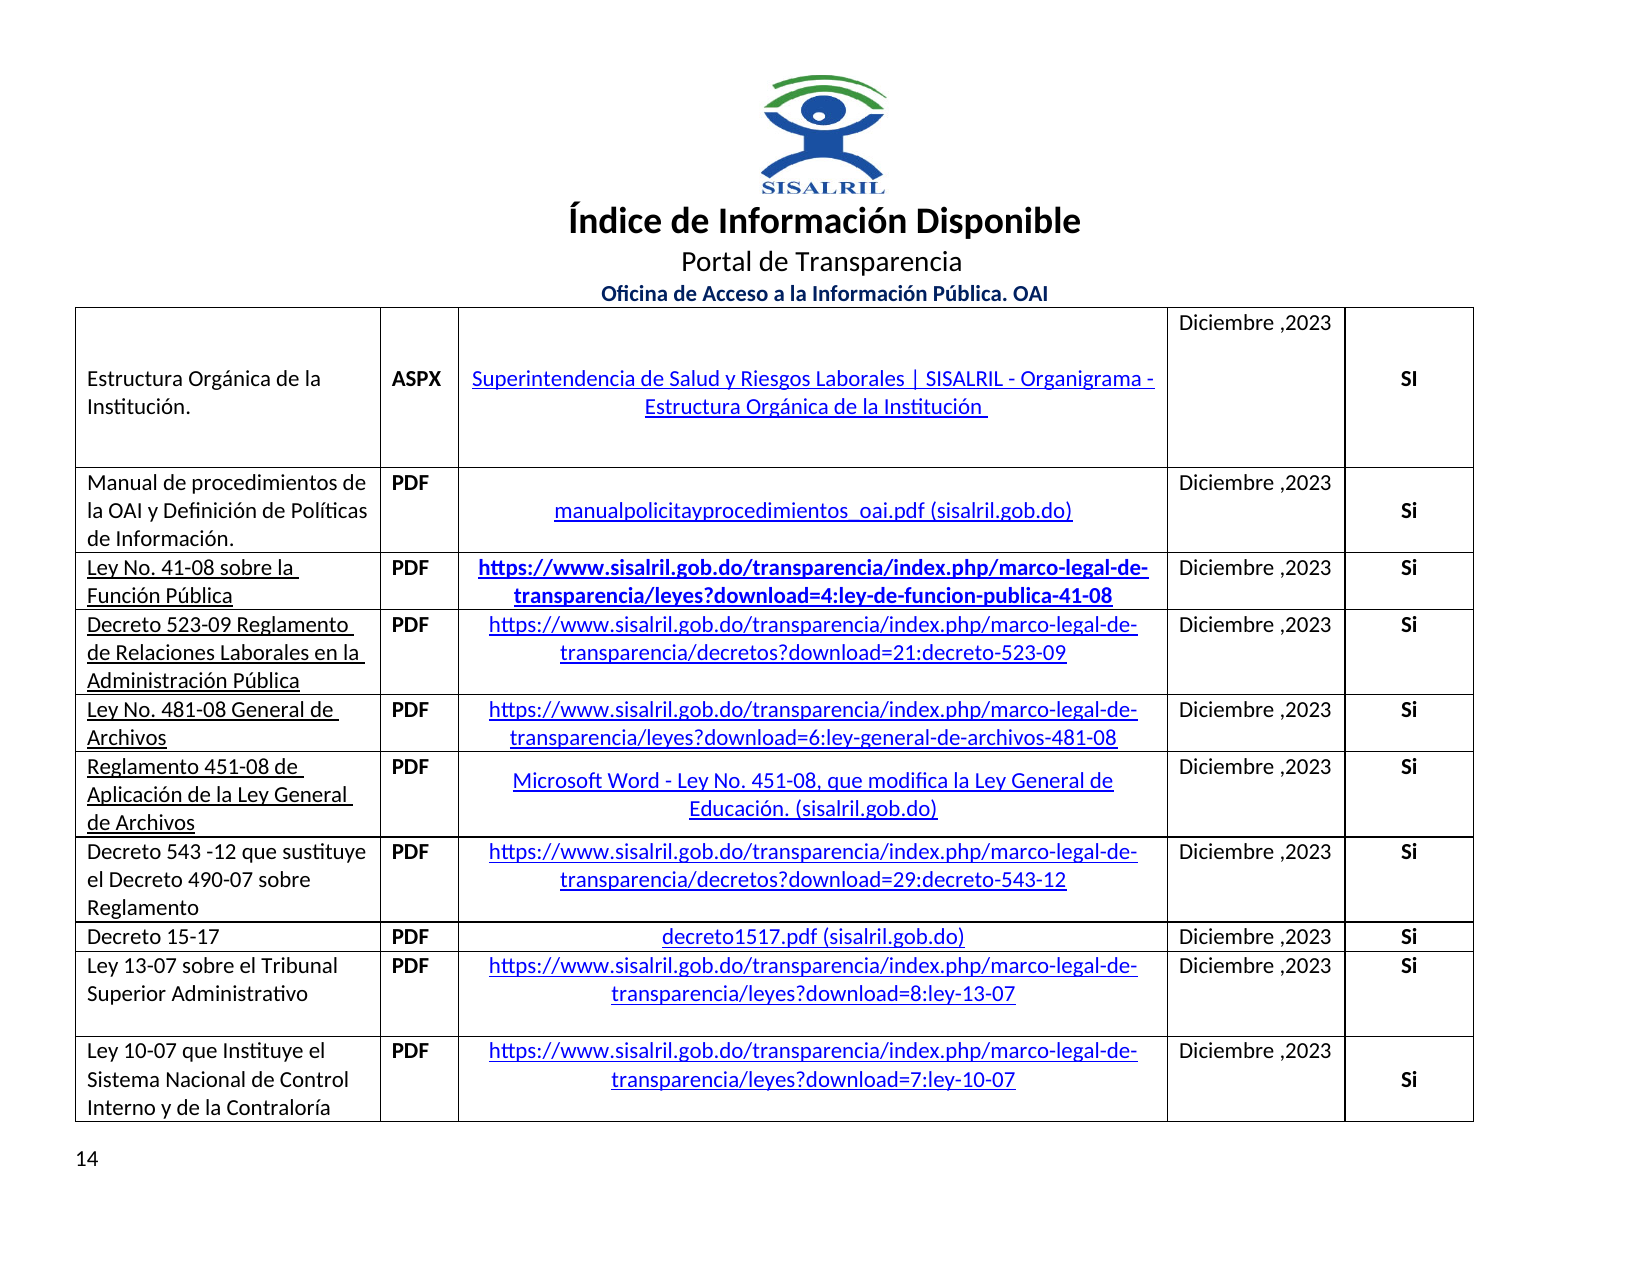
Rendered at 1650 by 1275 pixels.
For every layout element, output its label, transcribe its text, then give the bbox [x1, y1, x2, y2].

table_cell Diciembre ,2023 [1168, 752, 1344, 836]
table_cell manualpolicitayprocedimientos_oai.pdf (sisalril.gob.do) [459, 468, 1167, 552]
table_cell Diciembre ,2023 [1168, 610, 1344, 694]
table_cell PDF [381, 752, 458, 836]
table_cell Si [1346, 952, 1473, 1036]
table_cell Diciembre ,2023 [1168, 838, 1344, 921]
table_cell Si [1346, 553, 1473, 609]
table_cell PDF [381, 610, 458, 694]
table_cell Microsoft Word - Ley No. 451-08, que modifica la Ley General de Educación. (sisalril.gob.do) [459, 752, 1167, 836]
table_cell Decreto 543 -12 que sustituye el Decreto 490-07 sobre Reglamento [76, 838, 380, 921]
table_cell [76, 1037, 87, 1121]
table_cell https://www.sisalril.gob.do/transparencia/index.php/marco-legal-de-transparencia/leyes?download=7:ley-10-07 [459, 1037, 1167, 1121]
table_cell Manual de procedimientos de la OAI y Definición de Políticas de Información. [76, 468, 380, 552]
table_cell Decreto 523-09 Reglamento de Relaciones Laborales en la Administración Pública [300, 610, 380, 694]
table_cell SI [1346, 308, 1473, 467]
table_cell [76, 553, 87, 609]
table_cell PDF [381, 695, 458, 751]
table_cell https://www.sisalril.gob.do/transparencia/index.php/marco-legal-de-transparencia/leyes?download=4:ley-de-funcion-publica-41-08 [459, 553, 1167, 609]
table_cell https://www.sisalril.gob.do/transparencia/index.php/marco-legal-de-transparencia/leyes?download=6:ley-general-de-archivos-481-08 [459, 695, 1167, 751]
table_cell PDF [381, 1037, 458, 1121]
table_cell Reglamento 451-08 de Aplicación de la Ley General de Archivos [195, 752, 380, 836]
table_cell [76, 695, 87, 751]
picture [727, 75, 923, 198]
table_cell Superintendencia de Salud y Riesgos Laborales | SISALRIL - Organigrama - Estructura Orgánica de la Institución [459, 308, 1167, 467]
table_cell Si [1346, 1037, 1473, 1121]
table_cell Ley No. 41-08 sobre la Función Pública [233, 553, 380, 609]
table_cell https://www.sisalril.gob.do/transparencia/index.php/marco-legal-de-transparencia/decretos?download=21:decreto-523-09 [459, 610, 1167, 694]
table_cell Si [1346, 610, 1473, 694]
table_cell Ley No. 481-08 General de Archivos [166, 695, 380, 751]
table_cell PDF [381, 553, 458, 609]
table_cell PDF [381, 923, 458, 951]
table_cell Si [1346, 838, 1473, 921]
table_cell PDF [381, 952, 458, 1036]
table_cell Si [1346, 468, 1473, 552]
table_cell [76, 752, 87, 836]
table_cell Si [1346, 695, 1473, 751]
table_cell decreto1517.pdf (sisalril.gob.do) [459, 923, 1167, 951]
table_cell Diciembre ,2023 [1168, 553, 1344, 609]
table_cell Diciembre ,2023 [1168, 695, 1344, 751]
table_cell ASPX [381, 308, 458, 467]
table_cell https://www.sisalril.gob.do/transparencia/index.php/marco-legal-de-transparencia/leyes?download=8:ley-13-07 [459, 952, 1167, 1036]
table_cell Diciembre ,2023 [1168, 468, 1344, 552]
table_cell Diciembre ,2023 [1168, 952, 1344, 1036]
table_cell Si [1346, 752, 1473, 836]
table_cell Decreto 15-17 [76, 923, 380, 951]
table_cell https://www.sisalril.gob.do/transparencia/index.php/marco-legal-de-transparencia/decretos?download=29:decreto-543-12 [459, 838, 1167, 921]
table_cell Si [1346, 923, 1473, 951]
table_cell Ley 13-07 sobre el Tribunal Superior Administrativo [76, 952, 380, 1036]
table_cell Diciembre ,2023 [1168, 1037, 1344, 1121]
table_cell Diciembre ,2023 [1168, 923, 1344, 951]
table_cell Diciembre ,2023 [1168, 308, 1344, 467]
table_cell PDF [381, 468, 458, 552]
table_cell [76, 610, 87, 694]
table_cell Estructura Orgánica de la Institución. [76, 308, 380, 467]
table_cell PDF [381, 838, 458, 921]
